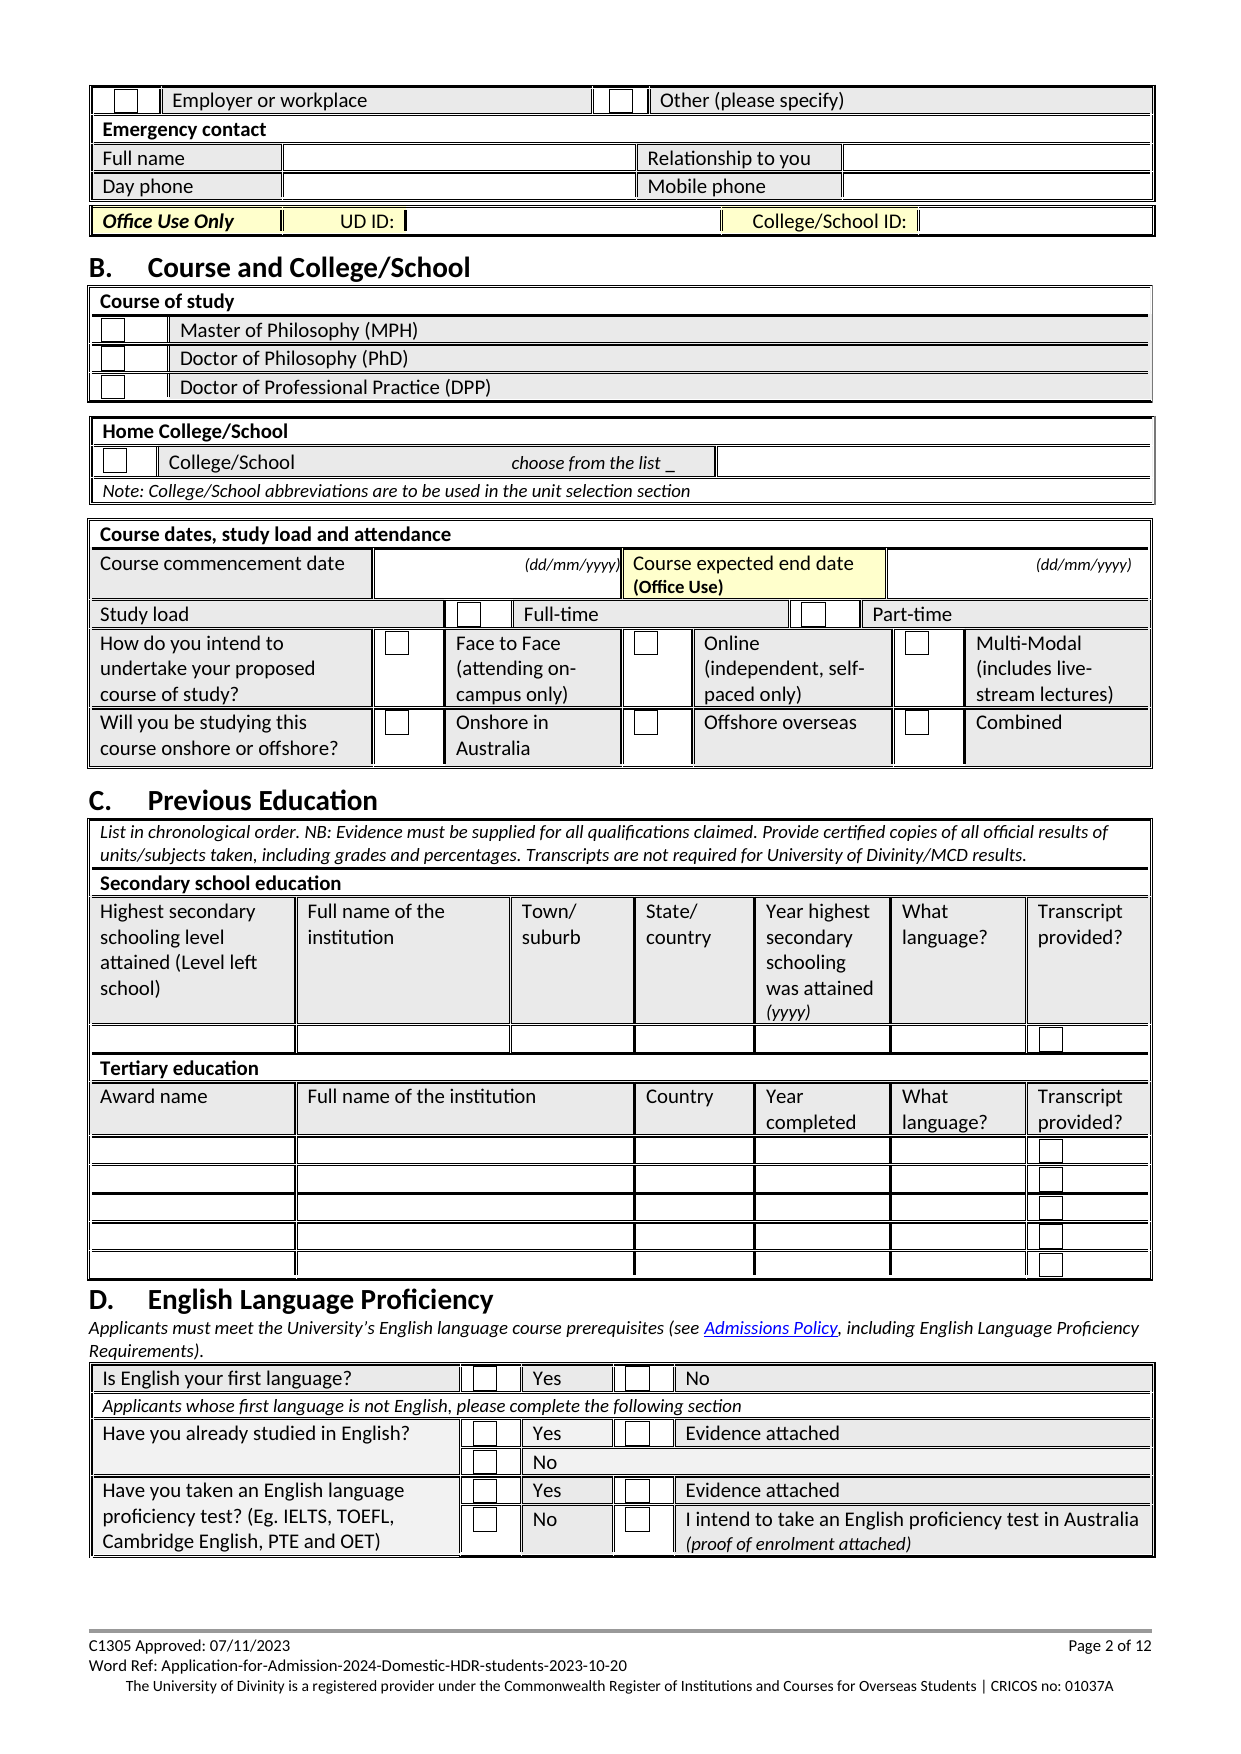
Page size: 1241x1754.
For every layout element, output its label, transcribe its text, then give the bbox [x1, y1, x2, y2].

table_header [406, 208, 721, 233]
table_cell [755, 1252, 891, 1278]
table_cell [298, 1195, 633, 1220]
table_cell Doctor of Philosophy (PhD) [170, 342, 1150, 371]
table_cell [93, 88, 161, 113]
table_header College/School ID: [721, 206, 918, 233]
table_cell Full name [93, 142, 281, 170]
table_cell Course commencement date [90, 547, 371, 598]
table_cell Applicants whose first language is not English, please complete the following section [93, 1391, 1152, 1417]
table_cell [892, 1026, 1025, 1052]
table_cell [298, 1026, 509, 1052]
table_cell Transcript provided? [1028, 895, 1150, 1023]
table_cell Have you taken an English language proficiency test? (Eg. IELTS, TOEFL, Cambridge English, PTE and OET) [91, 1474, 460, 1554]
table_cell [462, 1478, 520, 1503]
table_cell [635, 1252, 754, 1278]
table_cell [891, 1252, 1026, 1278]
table_cell [756, 1224, 889, 1249]
table_cell [1026, 1134, 1152, 1163]
table_cell [90, 1249, 296, 1278]
table_cell Award name [89, 1080, 296, 1134]
table_cell [298, 1166, 633, 1192]
table_cell [636, 1224, 753, 1249]
table_cell Evidence attached [674, 1474, 1154, 1503]
table_cell [892, 1195, 1025, 1220]
subtitle English Language Proficiency [89, 1281, 1152, 1316]
table_cell Evidence attached [676, 1417, 1152, 1446]
table_cell Part-time [863, 598, 1150, 627]
table_cell Face to Face (attending on-campus only) [446, 630, 620, 706]
table_cell Multi-Modal (includes live-stream lectures) [966, 627, 1150, 706]
table_header [460, 1363, 521, 1391]
table_cell [89, 1134, 296, 1163]
table_cell Yes [523, 1478, 612, 1503]
table_cell How do you intend to undertake your proposed course of study? [90, 627, 372, 706]
table_header [626, 1367, 649, 1390]
table_cell Country [636, 1084, 753, 1134]
table_cell Online (independent, self-paced only) [695, 630, 891, 706]
table_cell Transcript provided? [1026, 1080, 1152, 1134]
table_header [613, 1365, 625, 1391]
table_cell [90, 1192, 294, 1220]
table_header Office Use Only [93, 208, 282, 233]
table_cell Offshore overseas [693, 709, 893, 766]
table_cell [636, 1026, 753, 1052]
table_cell [298, 1138, 633, 1163]
table_header List in chronological order. NB: Evidence must be supplied for all qualifications claimed. Provide certified copies of all official results of units/subjects taken, including grades and percentages. Transcripts are not required for University of Divinity/MCD results. [90, 821, 1150, 867]
table_cell [622, 709, 693, 766]
table_cell [462, 1420, 520, 1446]
table_header Is English your first language? [93, 1366, 460, 1391]
table_cell Full-time [514, 601, 788, 627]
table_cell [756, 1138, 889, 1163]
text Applicants must meet the University’s English language course prerequisites (see Admissions Policy, including English Language Proficiency Requirements). [89, 1316, 1152, 1362]
table_header [650, 1366, 674, 1391]
table_cell [512, 1026, 633, 1052]
table_cell (dd/mm/yyyy) [375, 550, 620, 598]
table_cell Secondary school education [90, 867, 1150, 895]
table_cell [1028, 1163, 1150, 1192]
subtitle Previous Education [89, 782, 1152, 817]
table_cell [298, 1224, 633, 1249]
table_cell Year completed [756, 1084, 889, 1134]
table_cell Other (please specify) [649, 87, 1152, 113]
table_header Home College/School [93, 419, 1152, 444]
table_cell Course expected end date (Office Use) [624, 550, 885, 598]
table_header UD ID: [282, 208, 406, 233]
table_cell [844, 142, 1152, 170]
table_cell State/ country [636, 898, 753, 1023]
table_cell [93, 444, 156, 476]
table_cell [892, 1166, 1025, 1192]
table_cell [1028, 1192, 1150, 1220]
table_cell [892, 1224, 1025, 1249]
table_cell [718, 444, 1152, 476]
table_cell [636, 1195, 753, 1220]
table_cell Full name of the institution [298, 898, 509, 1023]
table_cell [592, 86, 649, 113]
table_cell Yes [523, 1420, 612, 1446]
table_cell [90, 371, 168, 399]
table_cell [89, 1220, 296, 1249]
table_header No [674, 1363, 1152, 1391]
table_cell No [523, 1446, 1152, 1474]
table_cell [90, 1163, 295, 1192]
table_cell [90, 342, 167, 371]
table_cell Full name of the institution [298, 1084, 633, 1134]
table_cell [1028, 1023, 1150, 1052]
table_cell (dd/mm/yyyy) [888, 547, 1150, 598]
table_cell Onshore in Australia [445, 710, 622, 766]
table_cell [460, 1503, 521, 1554]
table_cell [842, 170, 1154, 199]
table_cell [90, 1023, 295, 1052]
subtitle Course and College/School [89, 249, 1152, 285]
table_cell Employer or workplace [161, 87, 592, 113]
table_cell Master of Philosophy (MPH) [170, 314, 1150, 342]
table_header Yes [521, 1363, 613, 1391]
table_cell Town/ suburb [512, 898, 633, 1023]
table_cell What language? [892, 898, 1025, 1023]
table_cell [296, 1252, 634, 1278]
table_cell [892, 1138, 1025, 1163]
table_cell [90, 314, 167, 342]
table_cell Day phone [91, 170, 282, 199]
table_cell [895, 630, 963, 706]
table_cell College/School choose from the list _ [159, 447, 714, 476]
table_cell Mobile phone [636, 170, 842, 199]
table_header [918, 206, 1152, 233]
table_cell [791, 601, 859, 627]
table_cell [462, 1449, 520, 1474]
table_cell Emergency contact [93, 113, 1152, 142]
table_cell Doctor of Professional Practice (DPP) [169, 371, 1150, 399]
table_header Course dates, study load and attendance [90, 521, 1150, 547]
table_cell [284, 145, 635, 170]
table_cell [615, 1478, 673, 1503]
table_cell Study load [90, 598, 444, 627]
table_cell No [521, 1503, 613, 1554]
table_cell Note: College/School abbreviations are to be used in the unit selection section [93, 476, 1152, 502]
table_cell [756, 1195, 889, 1220]
table_cell Highest secondary schooling level attained (Level left school) [90, 895, 295, 1023]
table_cell [613, 1506, 674, 1554]
table_cell Year highest secondary schooling was attained (yyyy) [756, 898, 889, 1023]
table_cell Combined [965, 706, 1150, 766]
table_cell [756, 1166, 889, 1192]
table_cell [1026, 1249, 1150, 1278]
table_cell [1026, 1220, 1152, 1249]
table_cell [615, 1420, 673, 1446]
table_header Course of study [90, 288, 1150, 314]
table_cell [893, 709, 964, 766]
table_cell [636, 1166, 753, 1192]
table_cell [446, 601, 511, 627]
table_cell Will you be studying this course onshore or offshore? [90, 706, 373, 766]
table_cell [636, 1138, 753, 1163]
table_cell [756, 1026, 889, 1052]
table_cell Relationship to you [638, 145, 841, 170]
table_cell [375, 630, 443, 706]
table_cell I intend to take an English proficiency test in Australia (proof of enrolment attached) [674, 1503, 1152, 1554]
table_cell Tertiary education [90, 1052, 1150, 1080]
table_cell Have you already studied in English? [93, 1417, 459, 1474]
table_cell What language? [892, 1084, 1025, 1134]
table_cell [624, 630, 691, 706]
table_cell [373, 709, 444, 766]
table_cell [282, 170, 636, 199]
